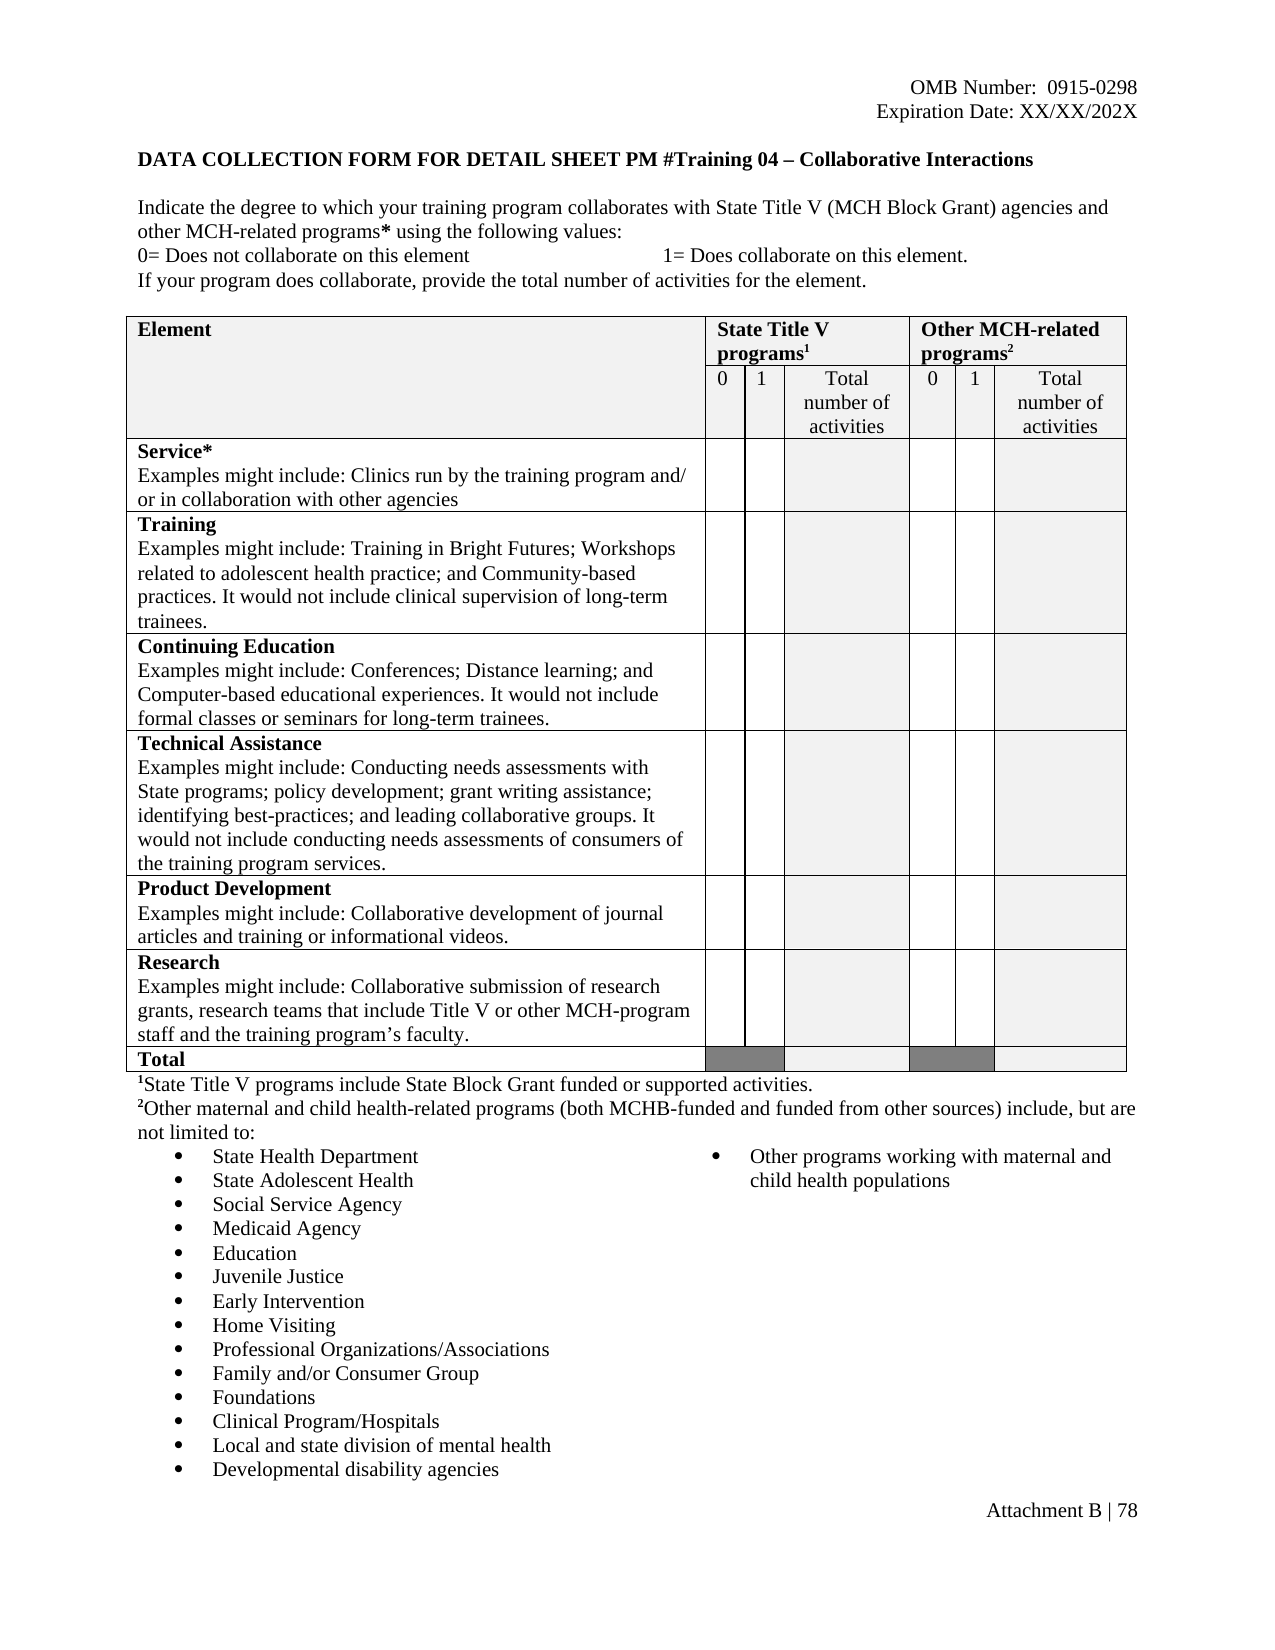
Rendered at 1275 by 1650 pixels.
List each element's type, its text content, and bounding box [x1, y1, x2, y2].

list Clinical Program/Hospitals [175, 1409, 600, 1433]
table_cell [706, 439, 744, 511]
table_cell 0 [910, 366, 955, 438]
table_cell Total number of activities [785, 366, 909, 438]
table_cell [995, 512, 1126, 633]
table_cell [785, 950, 909, 1046]
list Other programs working with maternal and child health populations [712, 1144, 1137, 1192]
table_cell [956, 634, 994, 730]
table_cell 1 [956, 366, 994, 438]
list State Adolescent Health [175, 1168, 600, 1192]
table_cell Continuing Education Examples might include: Conferences; Distance learning; and Computer-based educational experiences. It would not include formal classes or seminars for long-term trainees. [127, 634, 705, 730]
list Professional Organizations/Associations [175, 1337, 600, 1361]
table_cell [956, 439, 994, 511]
table_cell [785, 439, 909, 511]
table_header Other MCH-related programs2 [910, 317, 1126, 365]
table_cell [785, 634, 909, 730]
text 2Other maternal and child health-related programs (both MCHB-funded and funded from other sources) include, but are not limited to: [137, 1096, 1137, 1144]
text Indicate the degree to which your training program collaborates with State Title V (MCH Block Grant) agencies and other MCH-related programs* using the following values: [137, 195, 1137, 243]
list Home Visiting [175, 1313, 600, 1337]
table_cell [995, 1047, 1126, 1071]
table_cell [746, 731, 784, 875]
table_cell [910, 634, 955, 730]
table_header Element [127, 317, 705, 438]
table_cell 0 [706, 366, 744, 438]
list Juvenile Justice [175, 1264, 600, 1288]
table_cell [706, 731, 744, 875]
table_cell Total [127, 1047, 705, 1071]
table_cell [956, 876, 994, 948]
table_cell [956, 731, 994, 875]
table_cell [785, 731, 909, 875]
list Developmental disability agencies [175, 1457, 600, 1481]
list Family and/or Consumer Group [175, 1361, 600, 1385]
table_cell [995, 876, 1126, 948]
table_cell [706, 634, 744, 730]
table_cell [746, 876, 784, 948]
table_cell Service* Examples might include: Clinics run by the training program and/ or in collaboration with other agencies [127, 439, 705, 511]
table_cell [995, 731, 1126, 875]
table_cell [706, 876, 744, 948]
table_cell [910, 876, 955, 948]
table_cell [746, 512, 784, 633]
table_cell [785, 512, 909, 633]
table_cell [746, 634, 784, 730]
table_cell [785, 1047, 909, 1071]
table_cell [910, 950, 955, 1046]
table_cell [746, 950, 784, 1046]
table_cell [706, 512, 744, 633]
list Early Intervention [175, 1288, 600, 1313]
table_cell Technical Assistance Examples might include: Conducting needs assessments with State programs; policy development; grant writing assistance; identifying best-practices; and leading collaborative groups. It would not include conducting needs assessments of consumers of the training program services. [127, 731, 705, 875]
text If your program does collaborate, provide the total number of activities for the element. [137, 267, 1137, 292]
text DATA COLLECTION FORM FOR DETAIL SHEET PM #Training 04 – Collaborative Interactions [137, 147, 1137, 171]
table_cell [910, 512, 955, 633]
table_cell Product Development Examples might include: Collaborative development of journal articles and training or informational videos. [127, 876, 705, 948]
table_cell [910, 439, 955, 511]
table_cell [995, 634, 1126, 730]
table_cell [785, 876, 909, 948]
table_cell [746, 439, 784, 511]
text 0= Does not collaborate on this element 1= Does collaborate on this element. [137, 243, 1137, 267]
table_cell Training Examples might include: Training in Bright Futures; Workshops related to adolescent health practice; and Community-based practices. It would not include clinical supervision of long-term trainees. [127, 512, 705, 633]
table_cell [995, 950, 1126, 1046]
list State Health Department [175, 1144, 600, 1168]
table_cell [910, 731, 955, 875]
table_cell [706, 1047, 784, 1071]
table_cell [995, 439, 1126, 511]
table_cell 1 [746, 366, 784, 438]
table_cell Research Examples might include: Collaborative submission of research grants, research teams that include Title V or other MCH-program staff and the training program’s faculty. [127, 950, 705, 1046]
table_cell Total number of activities [995, 366, 1126, 438]
table_header State Title V programs1 [706, 317, 909, 365]
list Medicaid Agency [175, 1216, 600, 1240]
table_cell [956, 512, 994, 633]
list Social Service Agency [175, 1192, 600, 1216]
table_cell [706, 950, 744, 1046]
list Foundations [175, 1385, 600, 1409]
table_cell [956, 950, 994, 1046]
table_cell [910, 1047, 994, 1071]
list Local and state division of mental health [175, 1433, 600, 1457]
list Education [175, 1240, 600, 1264]
text 1State Title V programs include State Block Grant funded or supported activities. [137, 1072, 1137, 1096]
